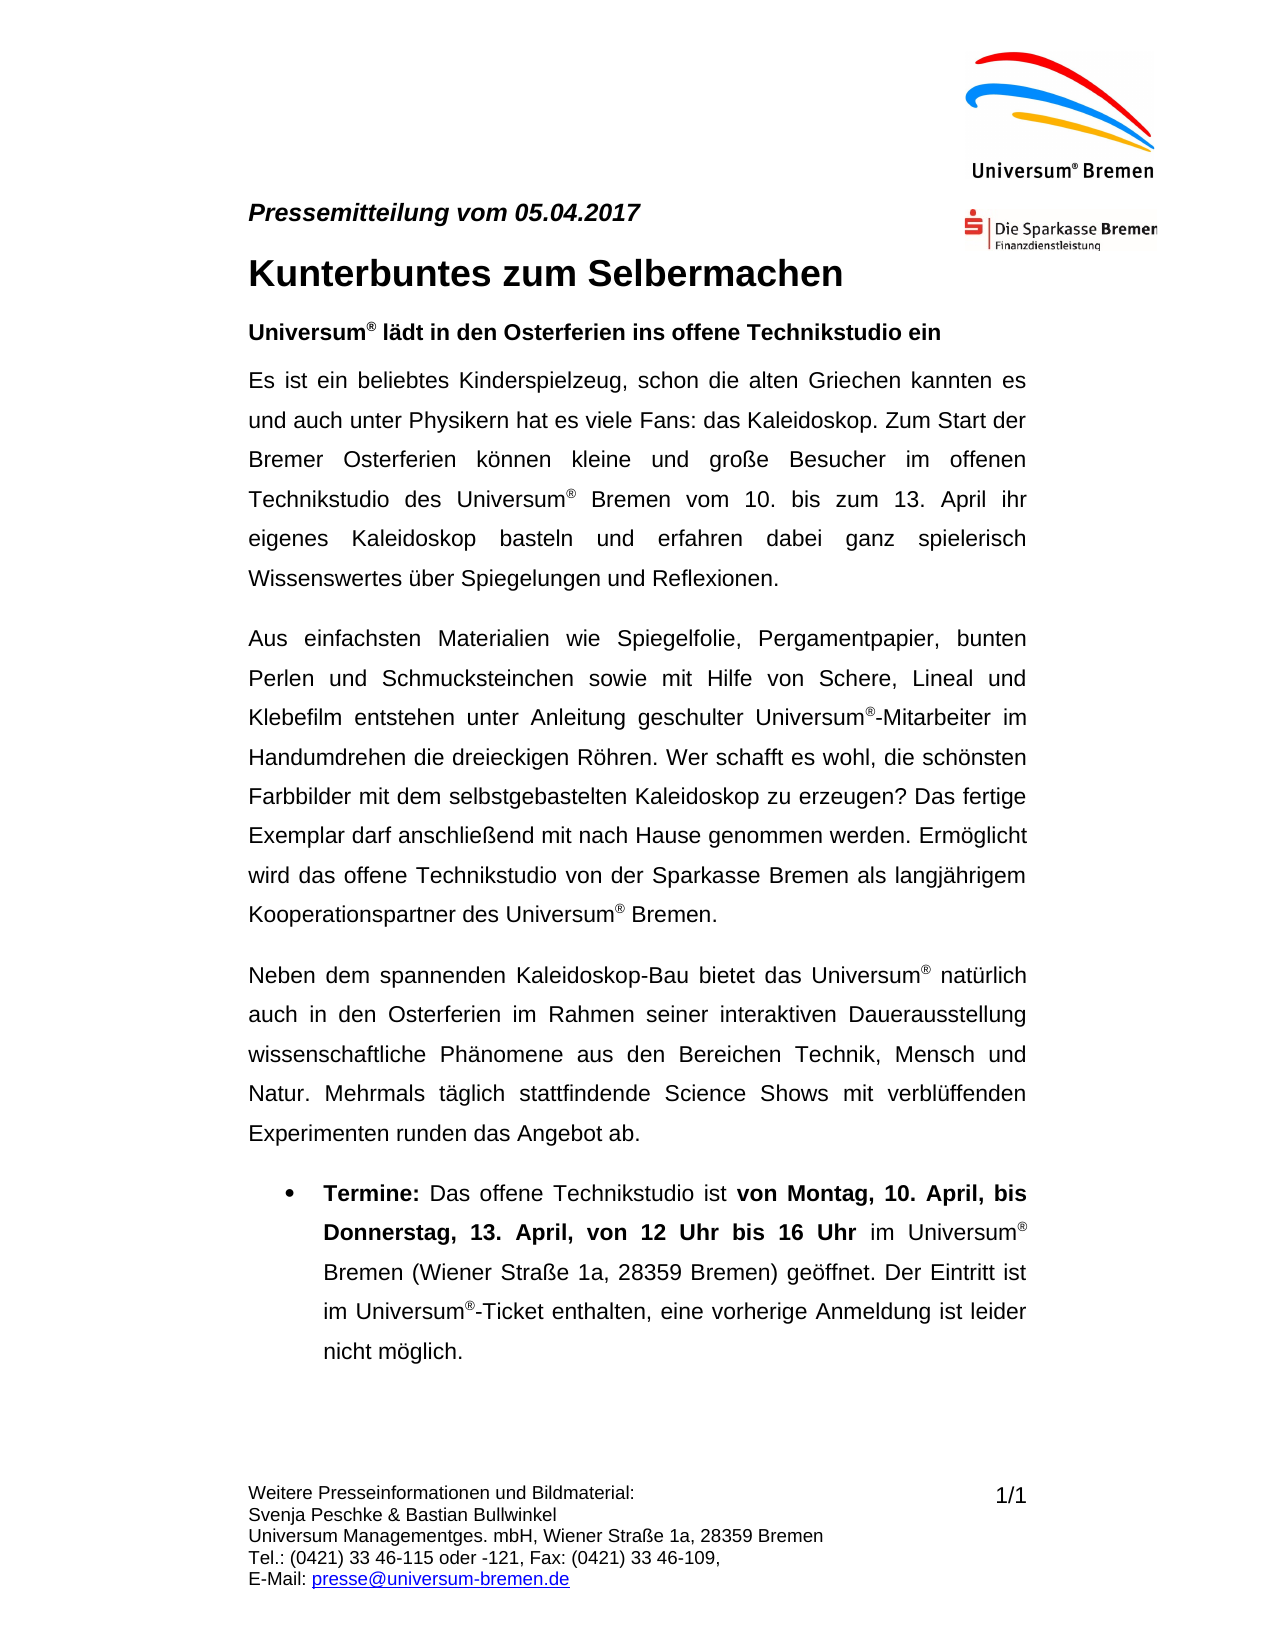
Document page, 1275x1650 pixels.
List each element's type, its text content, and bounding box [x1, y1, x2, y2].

picture [965, 51, 1155, 179]
text Neben dem spannenden Kaleidoskop-Bau bietet das Universum® natürlich auch in den Osterferien im Rahmen seiner interaktiven Dauerausstellung wissenschaftliche Phänomene aus den Bereichen Technik, Mensch und Natur. Mehrmals täglich stattfindende Science Shows mit verblüffenden Experimenten runden das Angebot ab. [248, 962, 1027, 1146]
text Es ist ein beliebtes Kinderspielzeug, schon die alten Griechen kannten es und auch unter Physikern hat es viele Fans: das Kaleidoskop. Zum Start der Bremer Osterferien können kleine und große Besucher im offenen Technikstudio des Universum® Bremen vom 10. bis zum 13. April ihr eigenes Kaleidoskop basteln und erfahren dabei ganz spielerisch Wissenswertes über Spiegelungen und Reflexionen. [248, 367, 1027, 591]
text Kunterbuntes zum Selbermachen [248, 251, 1027, 294]
list Termine: Das offene Technikstudio ist von Montag, 10. April, bis Donnerstag, 13. April, von 12 Uhr bis 16 Uhr im Universum® Bremen (Wiener Straße 1a, 28359 Bremen) geöffnet. Der Eintritt ist im Universum®-Ticket enthalten, eine vorherige Anmeldung ist leider nicht möglich. [286, 1180, 1027, 1364]
picture [963, 209, 1157, 250]
subtitle Pressemitteilung vom 05.04.2017 [248, 197, 1031, 226]
text Aus einfachsten Materialien wie Spiegelfolie, Pergamentpapier, bunten Perlen und Schmucksteinchen sowie mit Hilfe von Schere, Lineal und Klebefilm entstehen unter Anleitung geschulter Universum®-Mitarbeiter im Handumdrehen die dreieckigen Röhren. Wer schafft es wohl, die schönsten Farbbilder mit dem selbstgebastelten Kaleidoskop zu erzeugen? Das fertige Exemplar darf anschließend mit nach Hause genommen werden. Ermöglicht wird das offene Technikstudio von der Sparkasse Bremen als langjährigem Kooperationspartner des Universum® Bremen. [248, 625, 1027, 928]
subtitle Universum® lädt in den Osterferien ins offene Technikstudio ein [248, 319, 1031, 346]
